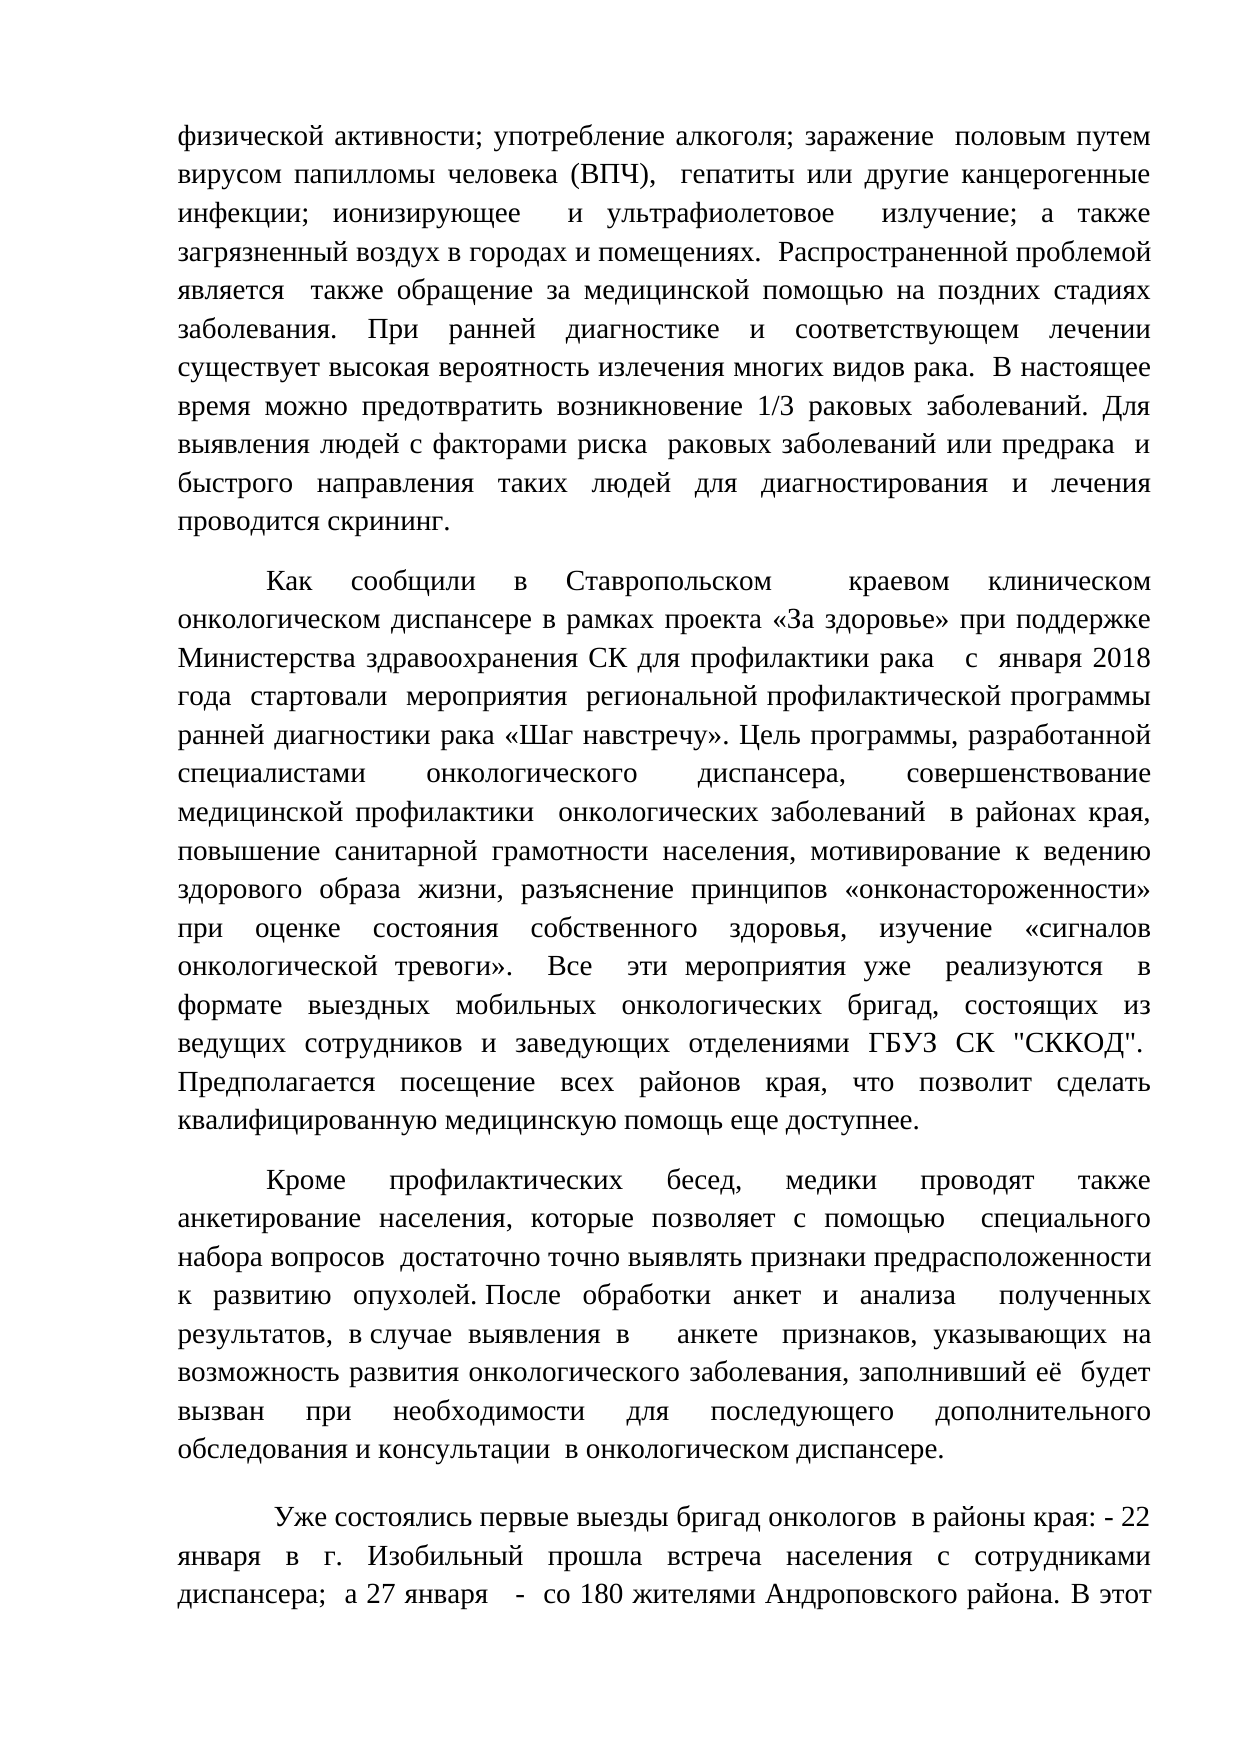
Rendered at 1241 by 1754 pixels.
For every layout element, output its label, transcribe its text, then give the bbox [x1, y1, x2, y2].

text Как сообщили в Ставропольском краевом клиническом онкологическом диспансере в рамках проекта «За здоровье» при поддержке Министерства здравоохранения СК для профилактики рака с января 2018 года стартовали мероприятия региональной профилактической программы ранней диагностики рака «Шаг навстречу». Цель программы, разработанной специалистами онкологического диспансера, совершенствование медицинской профилактики онкологических заболеваний в районах края, повышение санитарной грамотности населения, мотивирование к ведению здорового образа жизни, разъяснение принципов «онконастороженности» при оценке состояния собственного здоровья, изучение «сигналов онкологической тревоги». Все эти мероприятия уже реализуются в формате выездных мобильных онкологических бригад, состоящих из ведущих сотрудников и заведующих отделениями ГБУЗ СК "СККОД". Предполагается посещение всех районов края, что позволит сделать квалифицированную медицинскую помощь еще доступнее. [177, 563, 1152, 1136]
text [177, 1499, 1152, 1610]
text Кроме профилактических бесед, медики проводят также анкетирование населения, которые позволяет с помощью специального набора вопросов достаточно точно выявлять признаки предрасположенности к развитию опухолей. После обработки анкет и анализа полученных результатов, в случае выявления в анкете признаков, указывающих на возможность развития онкологического заболевания, заполнивший её будет вызван при необходимости для последующего дополнительного обследования и консультации в онкологическом диспансере. [177, 1162, 1152, 1465]
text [177, 118, 1152, 537]
